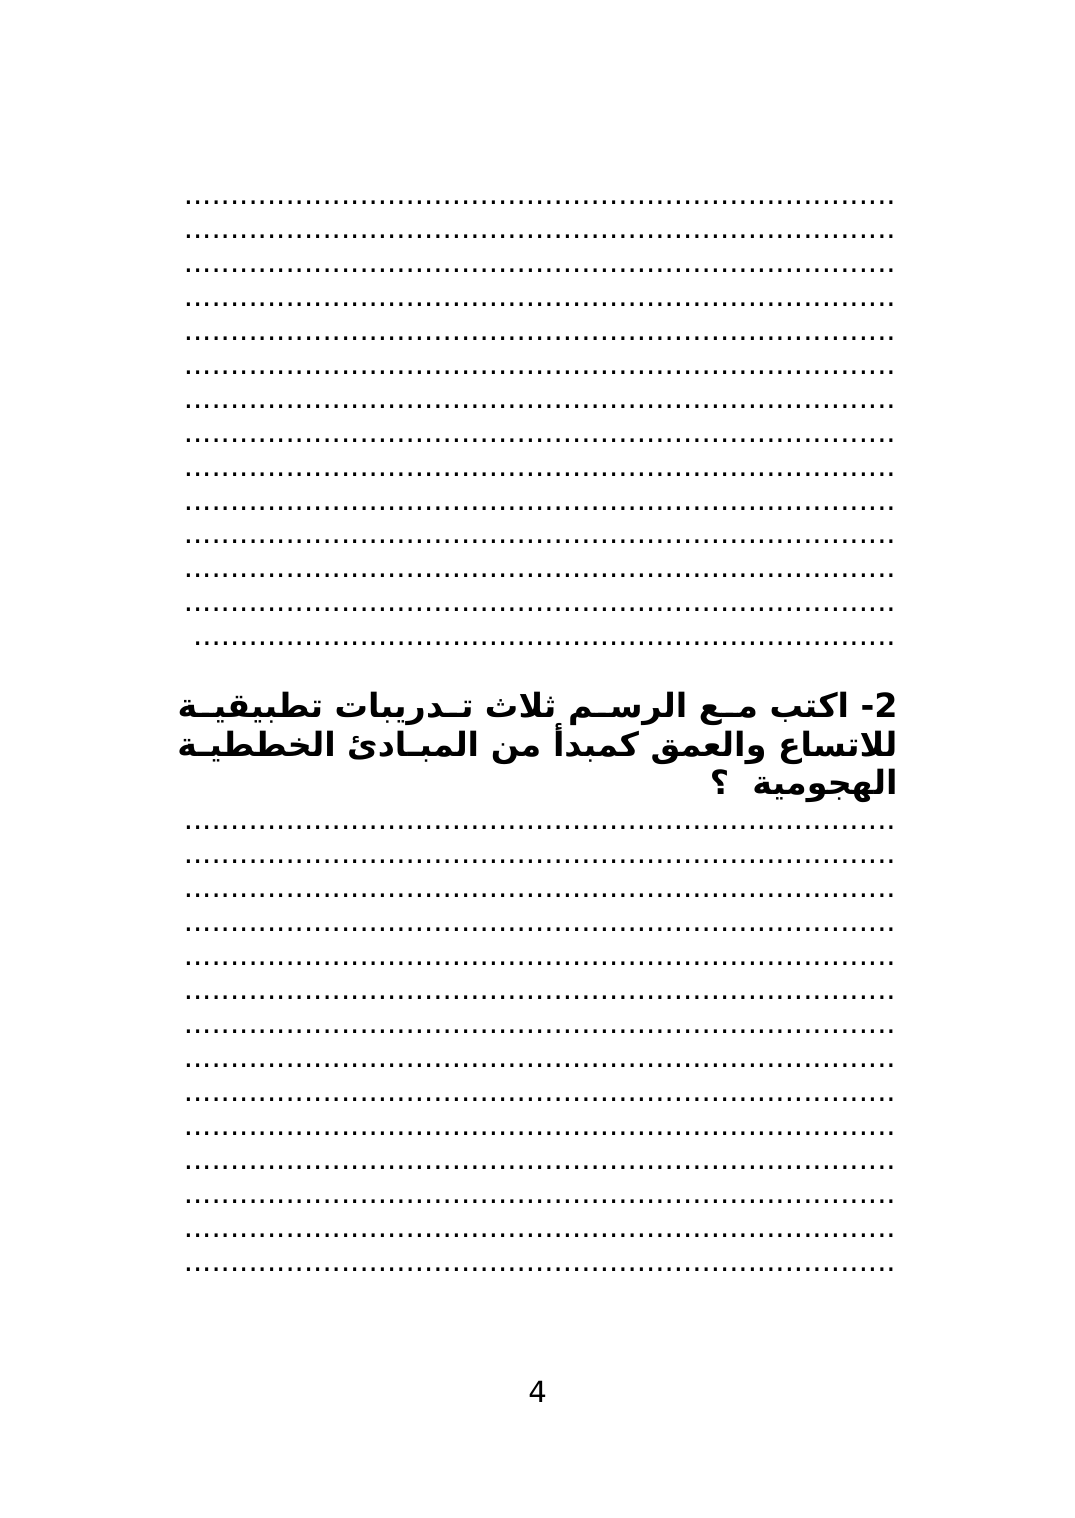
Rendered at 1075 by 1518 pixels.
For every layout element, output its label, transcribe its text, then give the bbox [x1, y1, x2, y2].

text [177, 1210, 898, 1278]
text 2- اكتب مع الرسم ثلاث تدريبات تطبيقية للاتساع والعمق كمبدأ من المبادئ الخططية الهجومية ؟ [177, 686, 898, 803]
text ....................................................................................................................................................................................................................................... [177, 449, 898, 551]
text ...................................................................................................................................................................................................................................... [177, 551, 898, 653]
